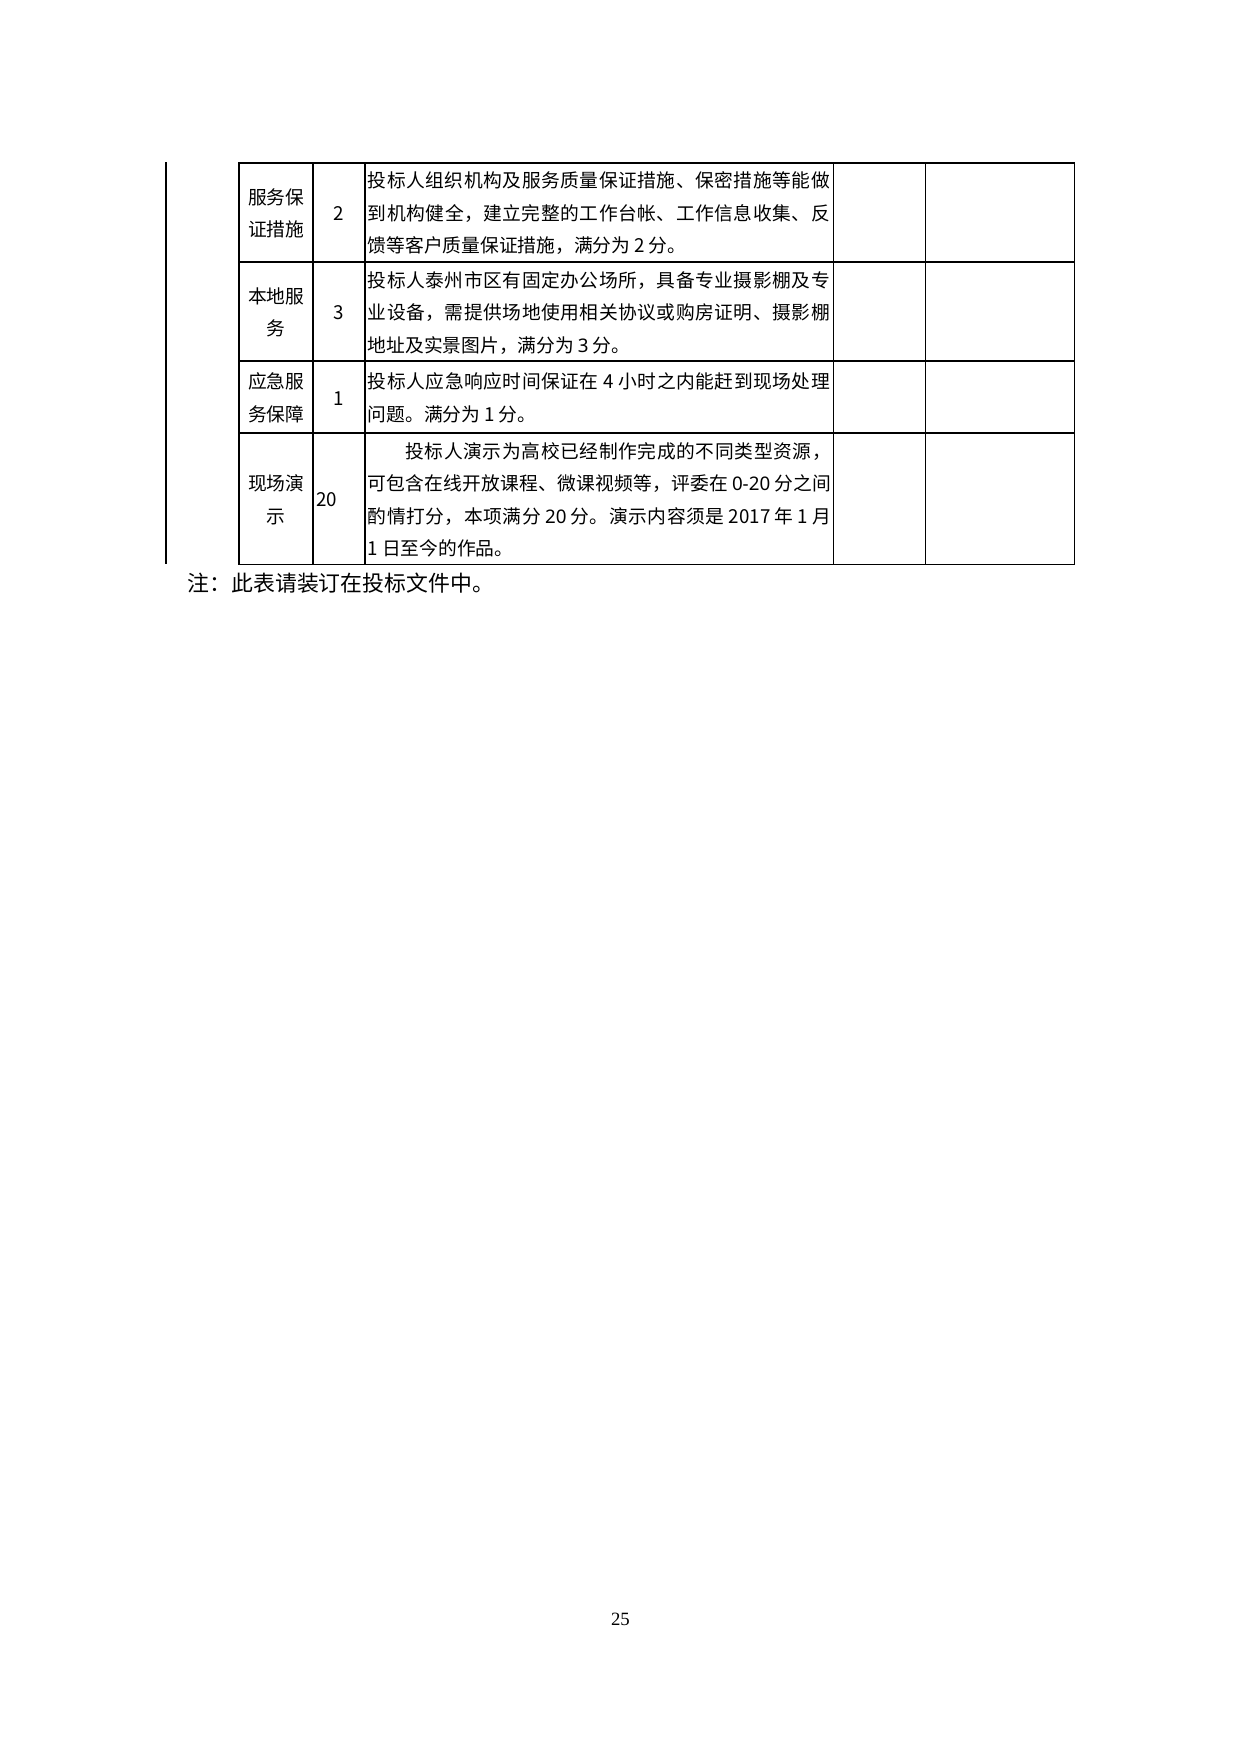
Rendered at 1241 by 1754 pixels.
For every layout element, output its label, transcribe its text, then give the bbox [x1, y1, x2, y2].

table_cell [834, 164, 925, 261]
table_cell 3 [314, 263, 364, 360]
table_cell 2 [314, 164, 364, 261]
table_cell [926, 263, 1074, 360]
table_cell 20 [314, 434, 364, 564]
text 注：此表请装订在投标文件中。 [187, 565, 1053, 598]
table_cell 投标人演示为高校已经制作完成的不同类型资源，可包含在线开放课程、微课视频等，评委在0-20分之间酌情打分，本项满分20分。演示内容须是2017年1月1日至今的作品。 [366, 434, 833, 564]
table_cell [834, 263, 925, 360]
table_cell 1 [314, 362, 364, 432]
table_cell 应急服务保障 [240, 362, 312, 432]
table_cell 投标人应急响应时间保证在4小时之内能赶到现场处理问题。满分为1分。 [366, 362, 833, 432]
table_cell [926, 434, 1074, 564]
table_cell [834, 434, 925, 564]
table_cell [834, 362, 925, 432]
table_cell [926, 164, 1074, 261]
table_cell 服务保证措施 [240, 164, 312, 261]
table_cell 投标人泰州市区有固定办公场所，具备专业摄影棚及专业设备，需提供场地使用相关协议或购房证明、摄影棚地址及实景图片，满分为3分。 [366, 263, 833, 360]
table_cell 本地服务 [240, 263, 312, 360]
table_cell 投标人组织机构及服务质量保证措施、保密措施等能做到机构健全，建立完整的工作台帐、工作信息收集、反馈等客户质量保证措施，满分为2分。 [366, 164, 833, 261]
table_cell [926, 362, 1074, 432]
table_cell 现场演示 [240, 434, 312, 564]
